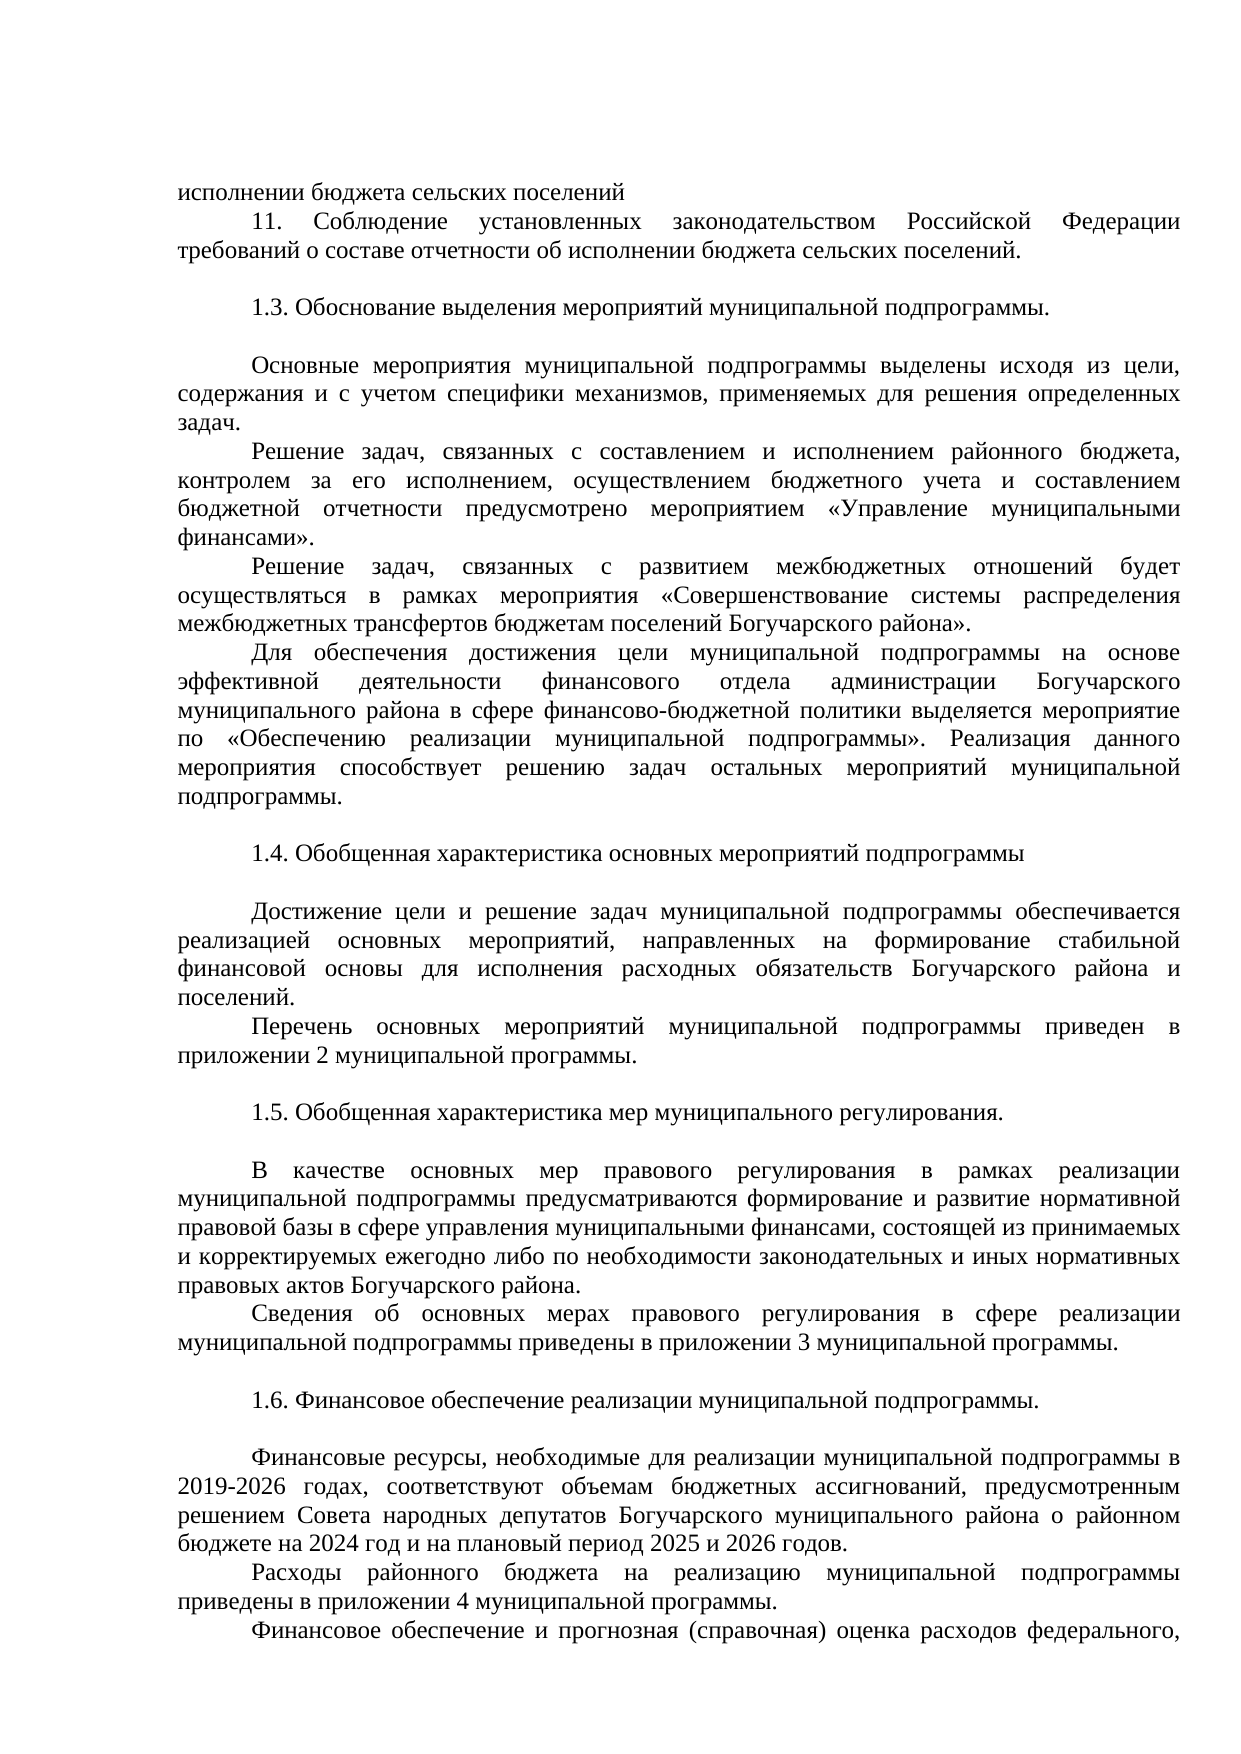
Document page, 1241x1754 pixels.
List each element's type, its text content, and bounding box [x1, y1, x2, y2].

text 1.5. Обобщенная характеристика мер муниципального регулирования. [177, 1097, 1181, 1126]
text Решение задач, связанных с составлением и исполнением районного бюджета, контролем за его исполнением, осуществлением бюджетного учета и составлением бюджетной отчетности предусмотрено мероприятием «Управление муниципальными финансами». [177, 436, 1181, 551]
text 1.3. Обоснование выделения мероприятий муниципальной подпрограммы. [177, 292, 1181, 321]
text Расходы районного бюджета на реализацию муниципальной подпрограммы приведены в приложении 4 муниципальной программы. [177, 1557, 1181, 1615]
text Решение задач, связанных с развитием межбюджетных отношений будет осуществляться в рамках мероприятия «Совершенствование системы распределения межбюджетных трансфертов бюджетам поселений Богучарского района». [177, 551, 1181, 637]
text 1.6. Финансовое обеспечение реализации муниципальной подпрограммы. [177, 1385, 1181, 1413]
text Достижение цели и решение задач муниципальной подпрограммы обеспечивается реализацией основных мероприятий, направленных на формирование стабильной финансовой основы для исполнения расходных обязательств Богучарского района и поселений. [177, 896, 1181, 1011]
text Перечень основных мероприятий муниципальной подпрограммы приведен в приложении 2 муниципальной программы. [177, 1011, 1181, 1068]
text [177, 1615, 1181, 1643]
text 11. Соблюдение установленных законодательством Российской Федерации требований о составе отчетности об исполнении бюджета сельских поселений. [177, 206, 1181, 263]
text В качестве основных мер правового регулирования в рамках реализации муниципальной подпрограммы предусматриваются формирование и развитие нормативной правовой базы в сфере управления муниципальными финансами, состоящей из принимаемых и корректируемых ежегодно либо по необходимости законодательных и иных нормативных правовых актов Богучарского района. [177, 1155, 1181, 1298]
text 1.4. Обобщенная характеристика основных мероприятий подпрограммы [177, 838, 1181, 867]
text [177, 177, 1181, 206]
text Финансовые ресурсы, необходимые для реализации муниципальной подпрограммы в 2019-2026 годах, соответствуют объемам бюджетных ассигнований, предусмотренным решением Совета народных депутатов Богучарского муниципального района о районном бюджете на 2024 год и на плановый период 2025 и 2026 годов. [177, 1442, 1181, 1557]
text Сведения об основных мерах правового регулирования в сфере реализации муниципальной подпрограммы приведены в приложении 3 муниципальной программы. [177, 1298, 1181, 1356]
text Основные мероприятия муниципальной подпрограммы выделены исходя из цели, содержания и с учетом специфики механизмов, применяемых для решения определенных задач. [177, 350, 1181, 436]
text Для обеспечения достижения цели муниципальной подпрограммы на основе эффективной деятельности финансового отдела администрации Богучарского муниципального района в сфере финансово-бюджетной политики выделяется мероприятие по «Обеспечению реализации муниципальной подпрограммы». Реализация данного мероприятия способствует решению задач остальных мероприятий муниципальной подпрограммы. [177, 637, 1181, 810]
